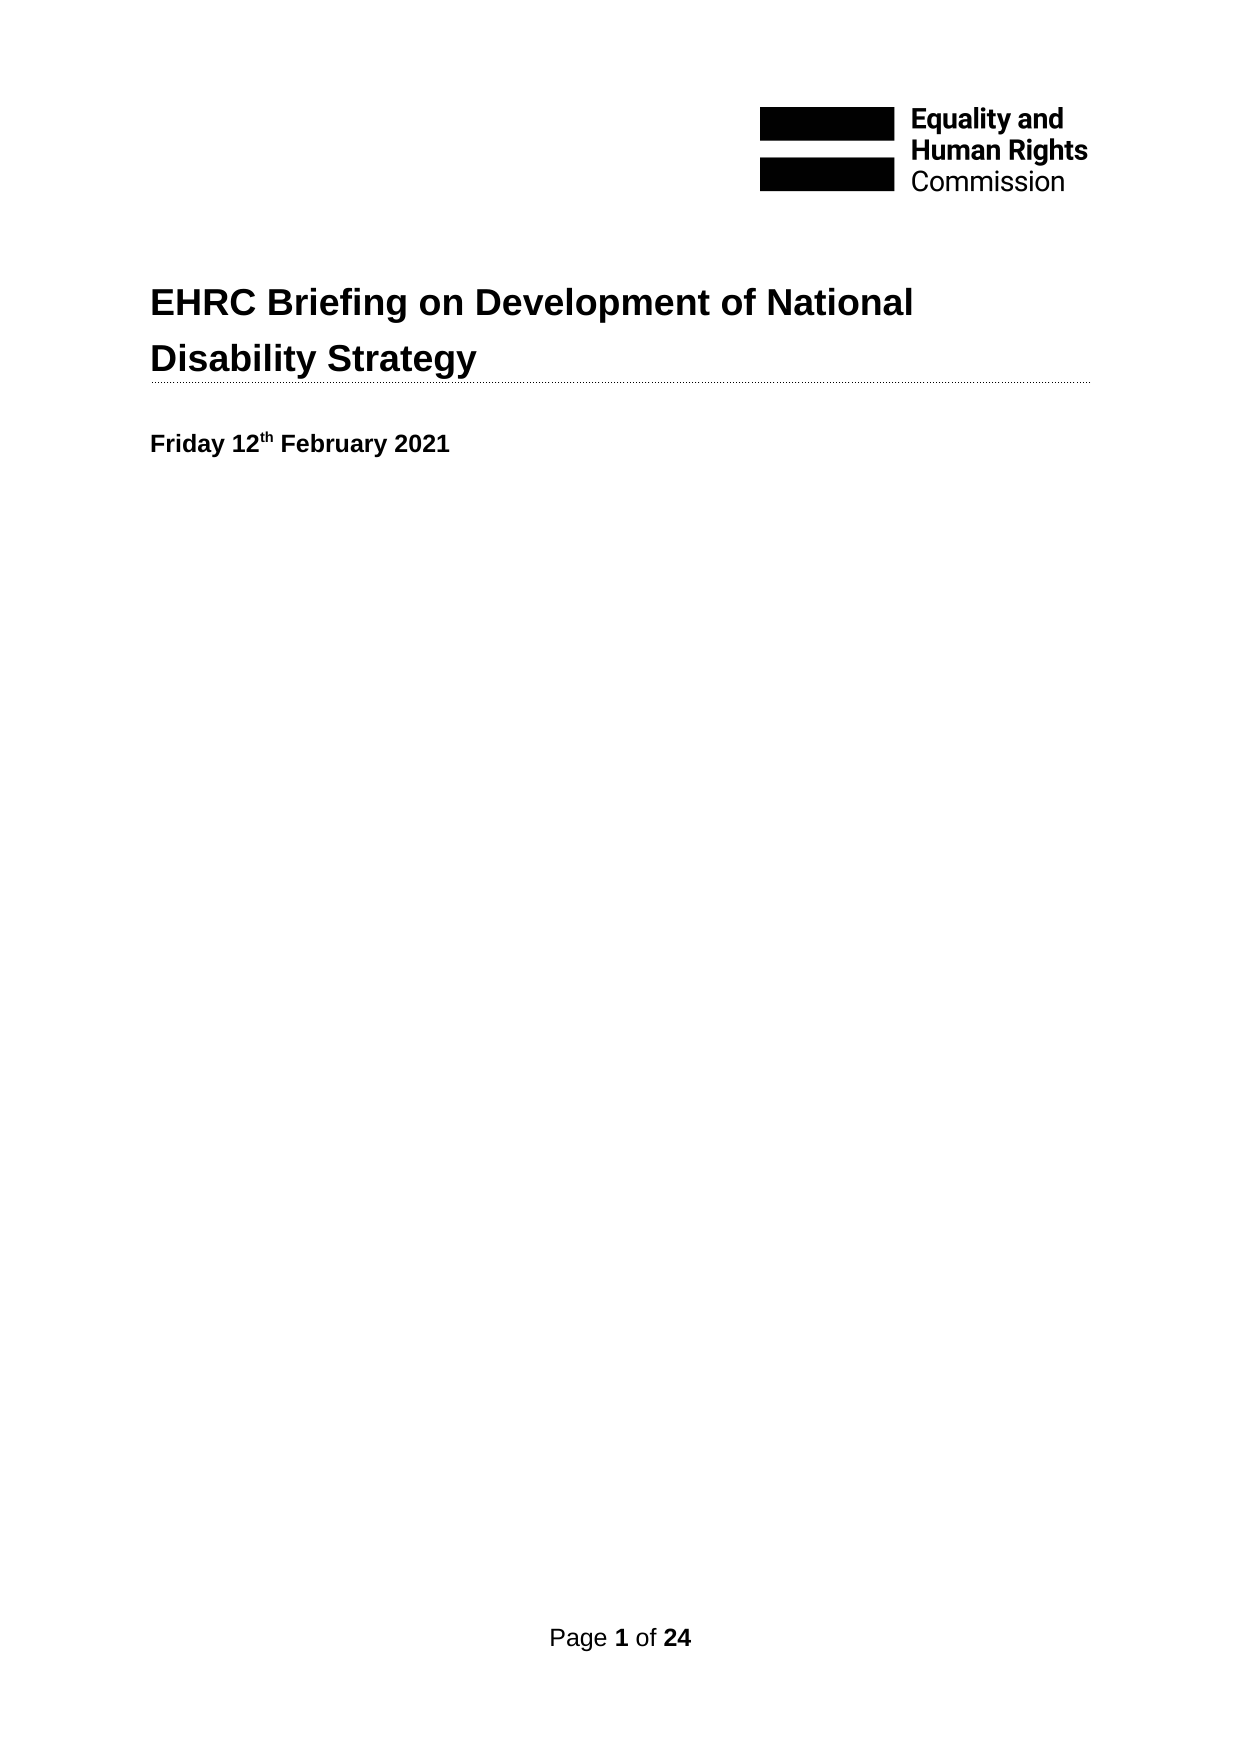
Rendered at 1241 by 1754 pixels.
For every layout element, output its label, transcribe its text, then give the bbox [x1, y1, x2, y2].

picture [727, 73, 1091, 225]
title EHRC Briefing on Development of National Disability Strategy [150, 281, 1090, 383]
